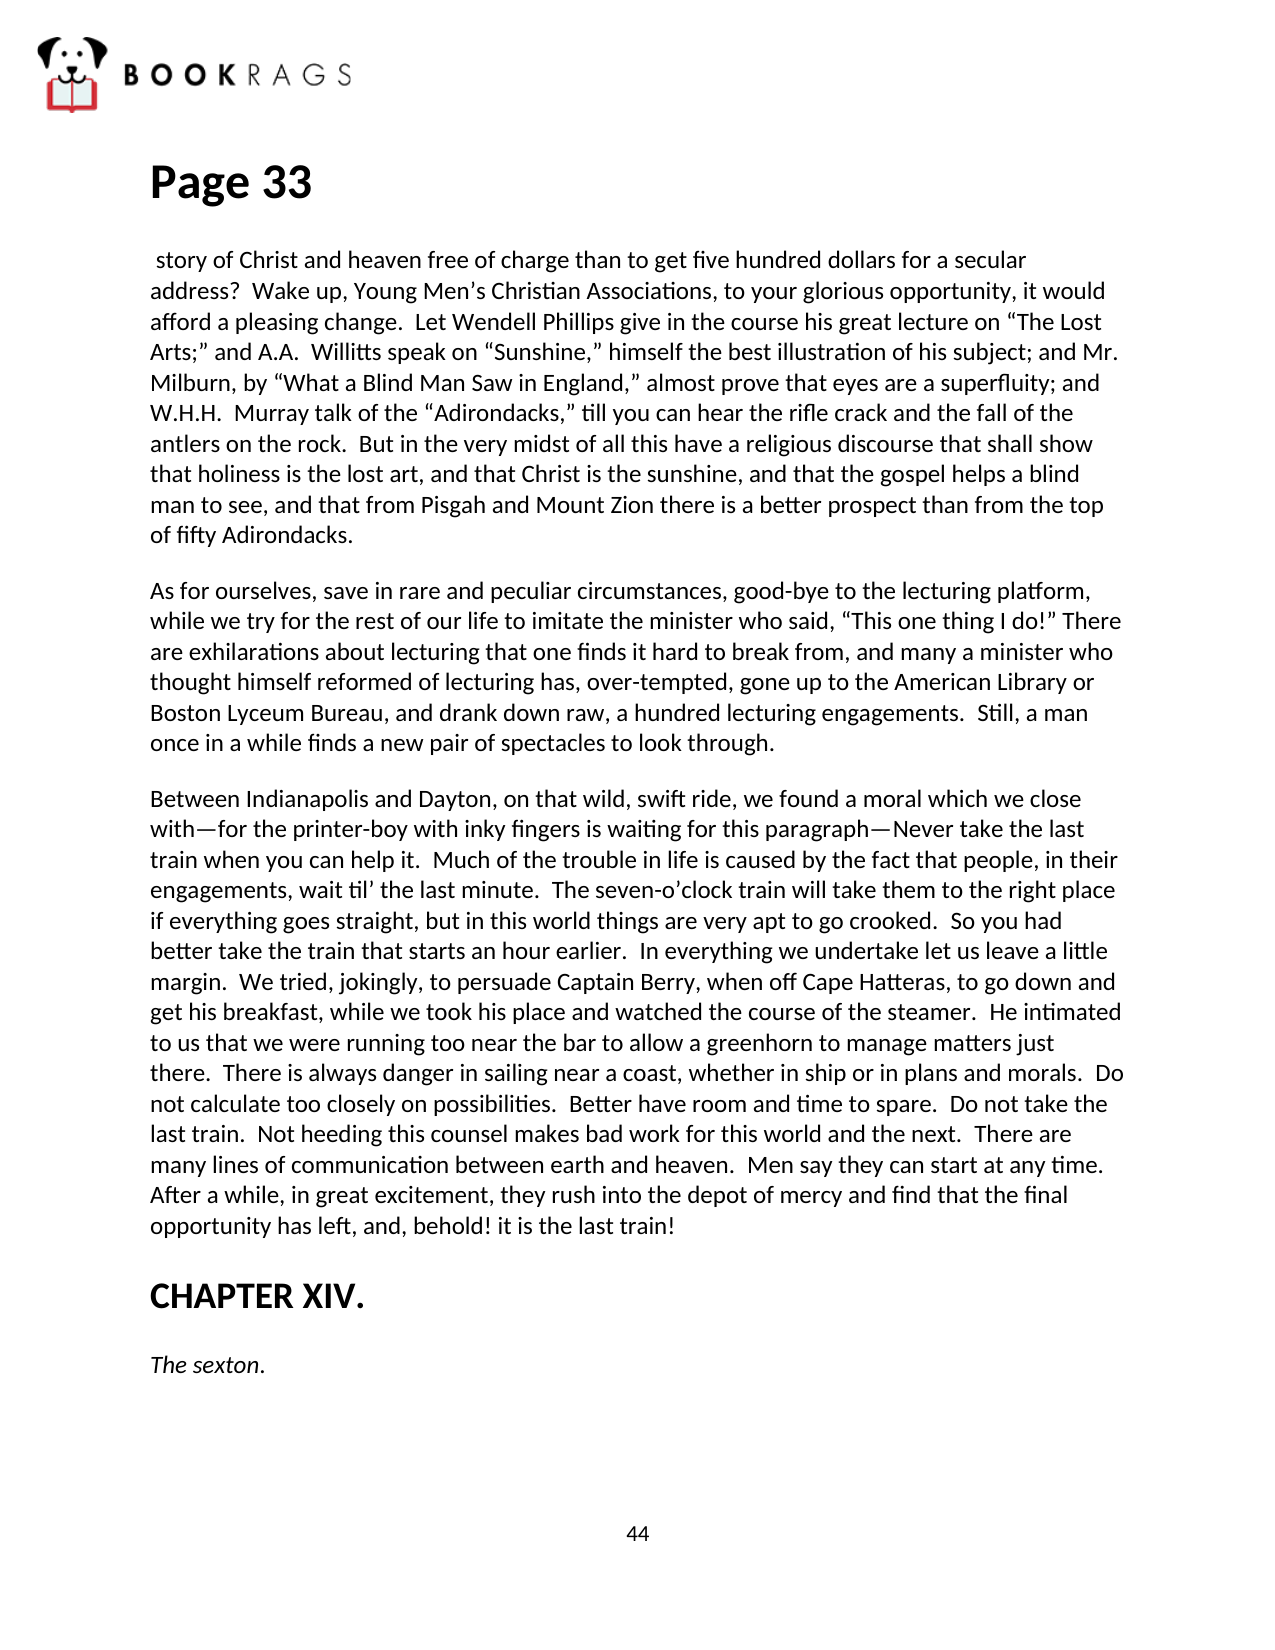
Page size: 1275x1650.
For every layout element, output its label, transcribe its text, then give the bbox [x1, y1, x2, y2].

text CHAPTER XIV. [150, 1272, 1125, 1318]
text As for ourselves, save in rare and peculiar circumstances, good-bye to the lecturing platform, while we try for the rest of our life to imitate the minister who said, “This one thing I do!” There are exhilarations about lecturing that one finds it hard to break from, and many a minister who thought himself reformed of lecturing has, over-tempted, gone up to the American Library or Boston Lyceum Bureau, and drank down raw, a hundred lecturing engagements. Still, a man once in a while finds a new pair of spectacles to look through. [150, 575, 1125, 758]
text Page 33 [150, 150, 1125, 211]
text The sexton. [150, 1349, 1125, 1379]
text story of Christ and heaven free of charge than to get five hundred dollars for a secular address? Wake up, Young Men’s Christian Associations, to your glorious opportunity, it would afford a pleasing change. Let Wendell Phillips give in the course his great lecture on “The Lost Arts;” and A.A. Willitts speak on “Sunshine,” himself the best illustration of his subject; and Mr. Milburn, by “What a Blind Man Saw in England,” almost prove that eyes are a superfluity; and W.H.H. Murray talk of the “Adirondacks,” till you can hear the rifle crack and the fall of the antlers on the rock. But in the very midst of all this have a religious discourse that shall show that holiness is the lost art, and that Christ is the sunshine, and that the gospel helps a blind man to see, and that from Pisgah and Mount Zion there is a better prospect than from the top of fifty Adirondacks. [150, 244, 1125, 550]
picture [37, 37, 351, 113]
text Between Indianapolis and Dayton, on that wild, swift ride, we found a moral which we close with—­for the printer-boy with inky fingers is waiting for this paragraph—­Never take the last train when you can help it. Much of the trouble in life is caused by the fact that people, in their engagements, wait til’ the last minute. The seven-o’clock train will take them to the right place if everything goes straight, but in this world things are very apt to go crooked. So you had better take the train that starts an hour earlier. In everything we undertake let us leave a little margin. We tried, jokingly, to persuade Captain Berry, when off Cape Hatteras, to go down and get his breakfast, while we took his place and watched the course of the steamer. He intimated to us that we were running too near the bar to allow a greenhorn to manage matters just there. There is always danger in sailing near a coast, whether in ship or in plans and morals. Do not calculate too closely on possibilities. Better have room and time to spare. Do not take the last train. Not heeding this counsel makes bad work for this world and the next. There are many lines of communication between earth and heaven. Men say they can start at any time. After a while, in great excitement, they rush into the depot of mercy and find that the final opportunity has left, and, behold! it is the last train! [150, 783, 1125, 1241]
